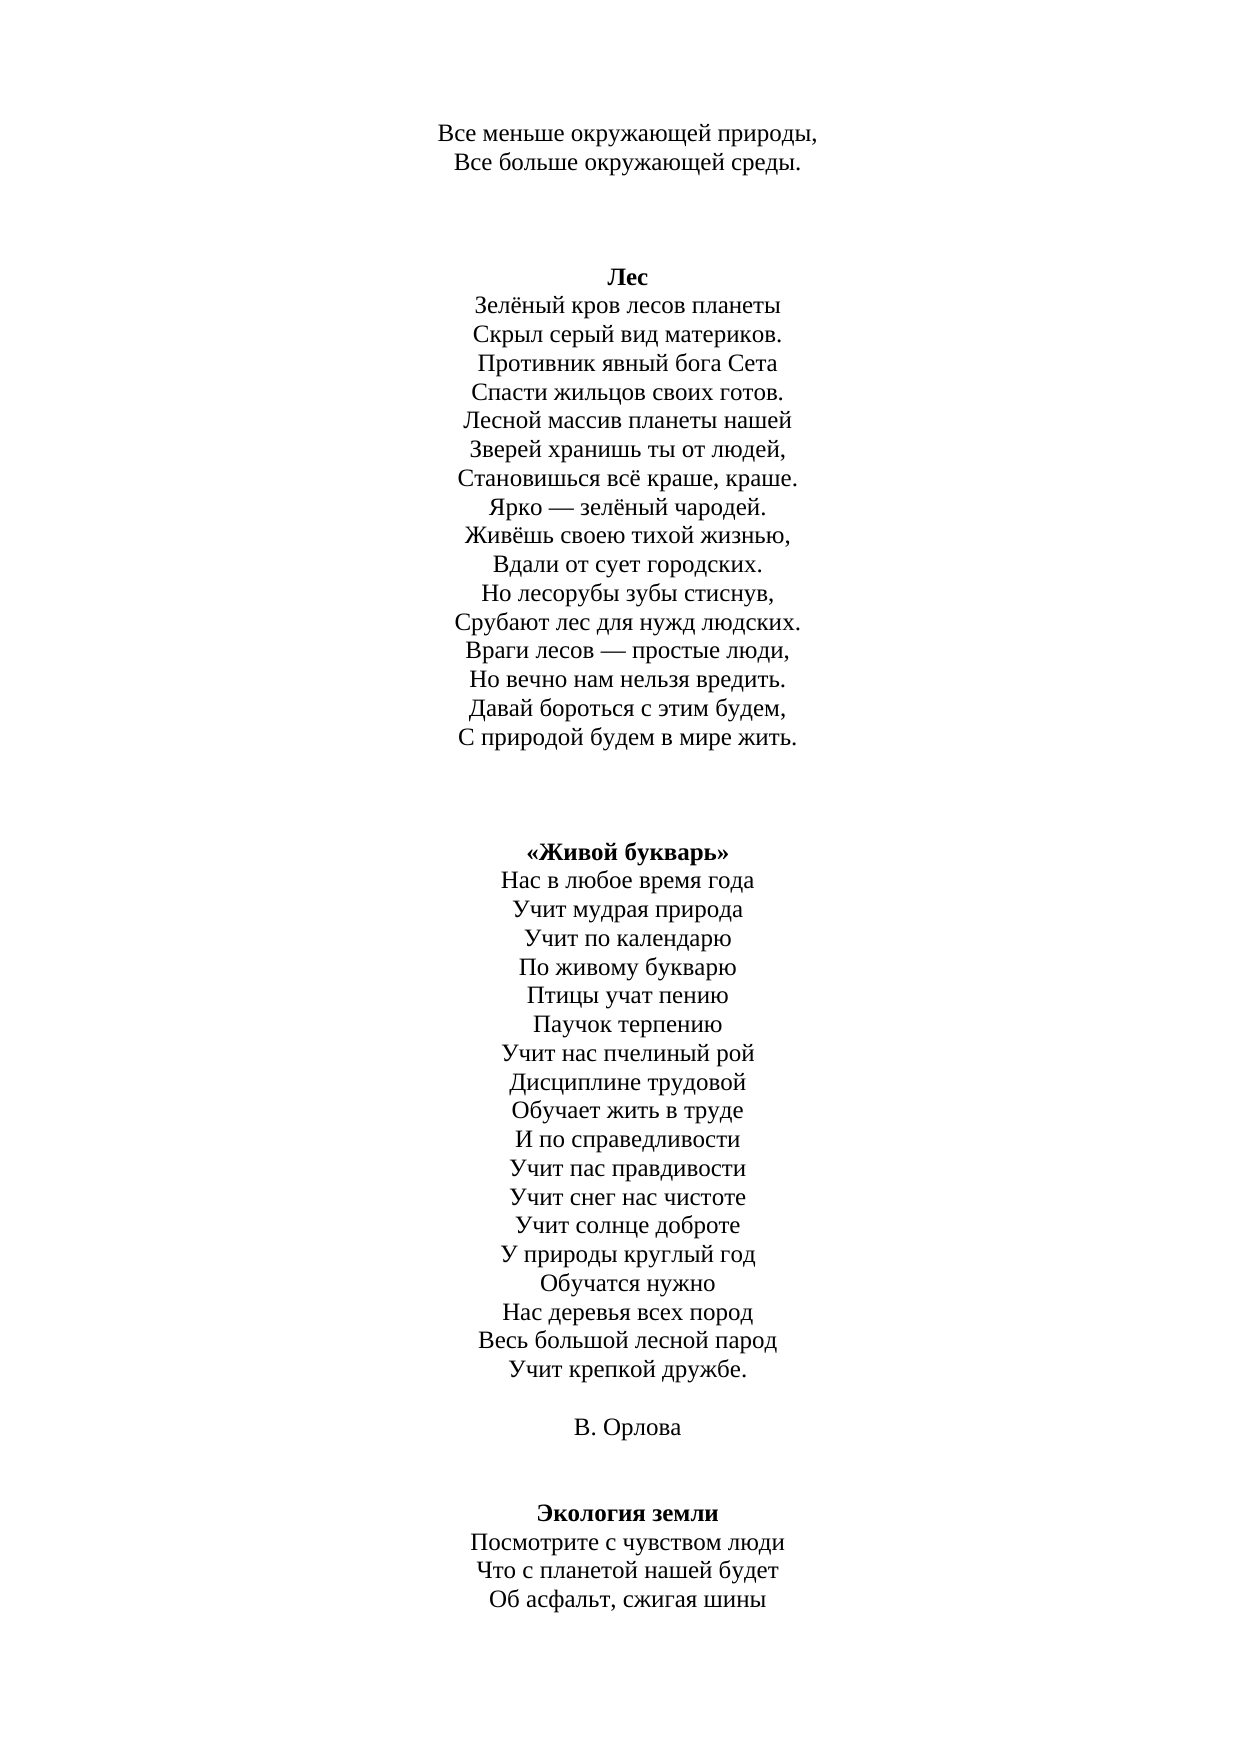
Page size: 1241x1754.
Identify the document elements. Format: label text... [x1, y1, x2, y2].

text Спасти жильцов своих готов. [103, 377, 1152, 406]
text Весь большой лесной парод [103, 1326, 1152, 1354]
text Птицы учат пению [103, 981, 1152, 1009]
text Вдали от сует городских. [103, 549, 1152, 578]
text У природы круглый год [103, 1239, 1152, 1268]
text Что с планетой нашей будет [103, 1556, 1152, 1584]
text Становишься всё краше, краше. [103, 463, 1152, 492]
text Все больше окружающей среды. [103, 147, 1152, 176]
text Паучок терпению [103, 1009, 1152, 1038]
text Посмотрите с чувством люди [103, 1527, 1152, 1556]
text Враги лесов — простые люди, [103, 636, 1152, 664]
text Об асфальт, сжигая шины [103, 1584, 1152, 1613]
text Учит солнце доброте [103, 1211, 1152, 1239]
text Ярко — зелёный чародей. [103, 492, 1152, 521]
text Учит нас пчелиный рой [103, 1038, 1152, 1067]
text Но лесорубы зубы стиснув, [103, 578, 1152, 607]
text Учит крепкой дружбе. [103, 1354, 1152, 1383]
text Обучает жить в труде [103, 1096, 1152, 1124]
text Учит по календарю [103, 923, 1152, 952]
text Экология земли [103, 1498, 1152, 1527]
text И по справедливости [103, 1124, 1152, 1153]
text В. Орлова [103, 1412, 1152, 1441]
text Дисциплине трудовой [103, 1067, 1152, 1096]
text Учит мудрая природа [103, 894, 1152, 923]
text Нас в любое время года [103, 866, 1152, 894]
text Давай бороться с этим будем, [103, 693, 1152, 722]
text Противник явный бога Сета [103, 348, 1152, 377]
text Все меньше окружающей природы, [103, 118, 1152, 147]
text Лесной массив планеты нашей [103, 406, 1152, 434]
text Скрыл серый вид материков. [103, 319, 1152, 348]
text Лес [103, 262, 1152, 291]
text Но вечно нам нельзя вредить. [103, 664, 1152, 693]
text Зелёный кров лесов планеты [103, 291, 1152, 319]
text «Живой букварь» [103, 837, 1152, 866]
text Учит снег нас чистоте [103, 1182, 1152, 1211]
text Обучатся нужно [103, 1268, 1152, 1297]
text Срубают лес для нужд людских. [103, 607, 1152, 636]
text С природой будем в мире жить. [103, 722, 1152, 751]
text По живому букварю [103, 952, 1152, 981]
text Живёшь своею тихой жизнью, [103, 521, 1152, 549]
text Зверей хранишь ты от людей, [103, 434, 1152, 463]
text Учит пас правдивости [103, 1153, 1152, 1182]
text Нас деревья всех пород [103, 1297, 1152, 1326]
